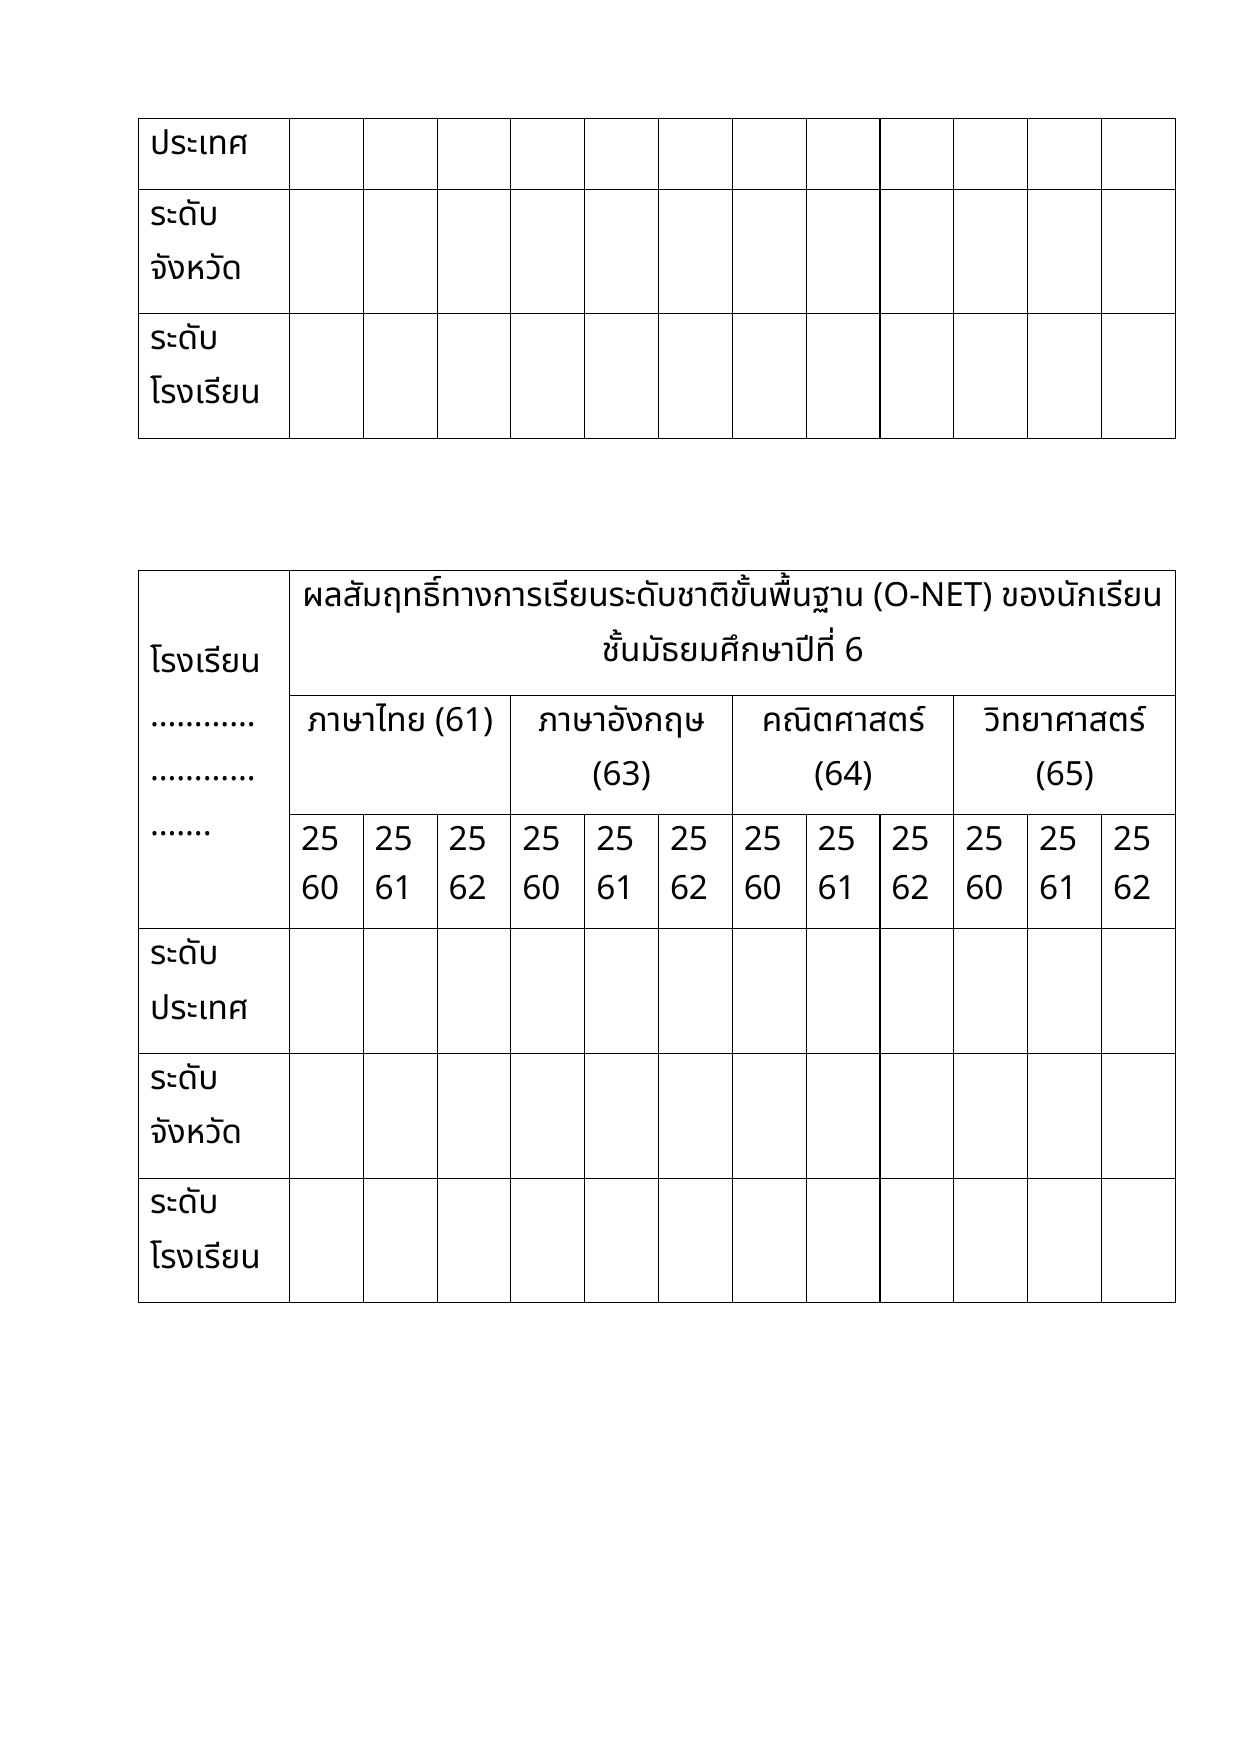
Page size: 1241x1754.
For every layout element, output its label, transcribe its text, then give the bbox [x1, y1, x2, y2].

table_cell 2560 [290, 815, 363, 928]
table_cell 2562 [1102, 815, 1175, 928]
table_cell [1102, 1179, 1175, 1302]
table_cell [1028, 1179, 1101, 1302]
table_cell [364, 929, 437, 1053]
table_cell [511, 1179, 584, 1302]
table_cell 2561 [1028, 815, 1101, 928]
table_cell [954, 190, 1027, 313]
table_cell [1102, 190, 1175, 313]
table_cell 2562 [659, 815, 732, 928]
table_cell 2562 [881, 815, 953, 928]
table_cell ระดับโรงเรียน [139, 1179, 289, 1302]
table_cell [733, 314, 806, 438]
table_cell [511, 929, 584, 1053]
table_cell [807, 190, 879, 313]
table_cell 2561 [807, 815, 879, 928]
table_cell [290, 1054, 363, 1177]
table_cell [290, 190, 363, 313]
table_cell [585, 314, 658, 438]
table_cell ระดับประเทศ [139, 119, 289, 188]
table_cell [364, 1054, 437, 1177]
table_cell 2561 [364, 815, 437, 928]
table_cell [881, 1054, 953, 1177]
table_cell 2560 [733, 815, 806, 928]
table_cell 2562 [438, 815, 510, 928]
table_cell [1028, 190, 1101, 313]
table_cell [1028, 929, 1101, 1053]
table_cell [511, 119, 584, 188]
table_cell [807, 1054, 879, 1177]
table_cell [807, 929, 879, 1053]
table_cell [954, 1179, 1027, 1302]
table_cell [659, 190, 732, 313]
table_cell [881, 314, 953, 438]
table_header ผลสัมฤทธิ์ทางการเรียนระดับชาติขั้นพื้นฐาน (O-NET) ของนักเรียนชั้นมัธยมศึกษาปีที่ 6 [290, 571, 1175, 695]
table_cell [585, 1054, 658, 1177]
table_cell [1102, 929, 1175, 1053]
table_cell 2561 [585, 815, 658, 928]
table_cell [733, 119, 806, 188]
table_cell [659, 119, 732, 188]
table_cell คณิตศาสตร์ (64) [733, 696, 953, 814]
table_cell [1028, 314, 1101, 438]
table_cell [364, 1179, 437, 1302]
table_cell [438, 929, 510, 1053]
table_cell [1028, 119, 1101, 188]
table_cell [438, 190, 510, 313]
table_cell ระดับโรงเรียน [139, 314, 289, 438]
table_cell [290, 119, 363, 188]
table_cell ระดับจังหวัด [139, 190, 289, 313]
table_header โรงเรียน…………………………. [139, 571, 289, 928]
table_cell [807, 1179, 879, 1302]
table_cell [881, 190, 953, 313]
table_cell [511, 1054, 584, 1177]
table_cell [733, 929, 806, 1053]
table_cell [659, 314, 732, 438]
table_cell ภาษาอังกฤษ (63) [511, 696, 732, 814]
table_cell [364, 119, 437, 188]
table_cell [585, 119, 658, 188]
table_cell [438, 119, 510, 188]
table_cell ภาษาไทย (61) [290, 696, 510, 814]
table_cell [954, 1054, 1027, 1177]
table_cell [881, 119, 953, 188]
table_cell [290, 1179, 363, 1302]
table_cell [954, 314, 1027, 438]
table_cell [438, 1054, 510, 1177]
table_cell วิทยาศาสตร์ (65) [954, 696, 1175, 814]
table_cell [290, 929, 363, 1053]
table_cell [807, 314, 879, 438]
table_cell [290, 314, 363, 438]
table_cell [364, 190, 437, 313]
table_cell ระดับประเทศ [139, 929, 289, 1053]
table_cell [585, 1179, 658, 1302]
table_cell [659, 929, 732, 1053]
table_cell 2560 [954, 815, 1027, 928]
table_cell [585, 929, 658, 1053]
table_cell [881, 929, 953, 1053]
table_cell [659, 1179, 732, 1302]
table_cell [733, 190, 806, 313]
table_cell ระดับจังหวัด [139, 1054, 289, 1177]
table_cell [511, 190, 584, 313]
table_cell [954, 929, 1027, 1053]
table_cell [364, 314, 437, 438]
table_cell [1102, 119, 1175, 188]
table_cell [659, 1054, 732, 1177]
table_cell [1102, 314, 1175, 438]
table_cell [1028, 1054, 1101, 1177]
table_cell [881, 1179, 953, 1302]
table_cell [807, 119, 879, 188]
table_cell [438, 314, 510, 438]
table_cell [733, 1054, 806, 1177]
table_cell [438, 1179, 510, 1302]
table_cell [585, 190, 658, 313]
table_cell [733, 1179, 806, 1302]
table_cell [1102, 1054, 1175, 1177]
table_cell [954, 119, 1027, 188]
table_cell [511, 314, 584, 438]
table_cell 2560 [511, 815, 584, 928]
